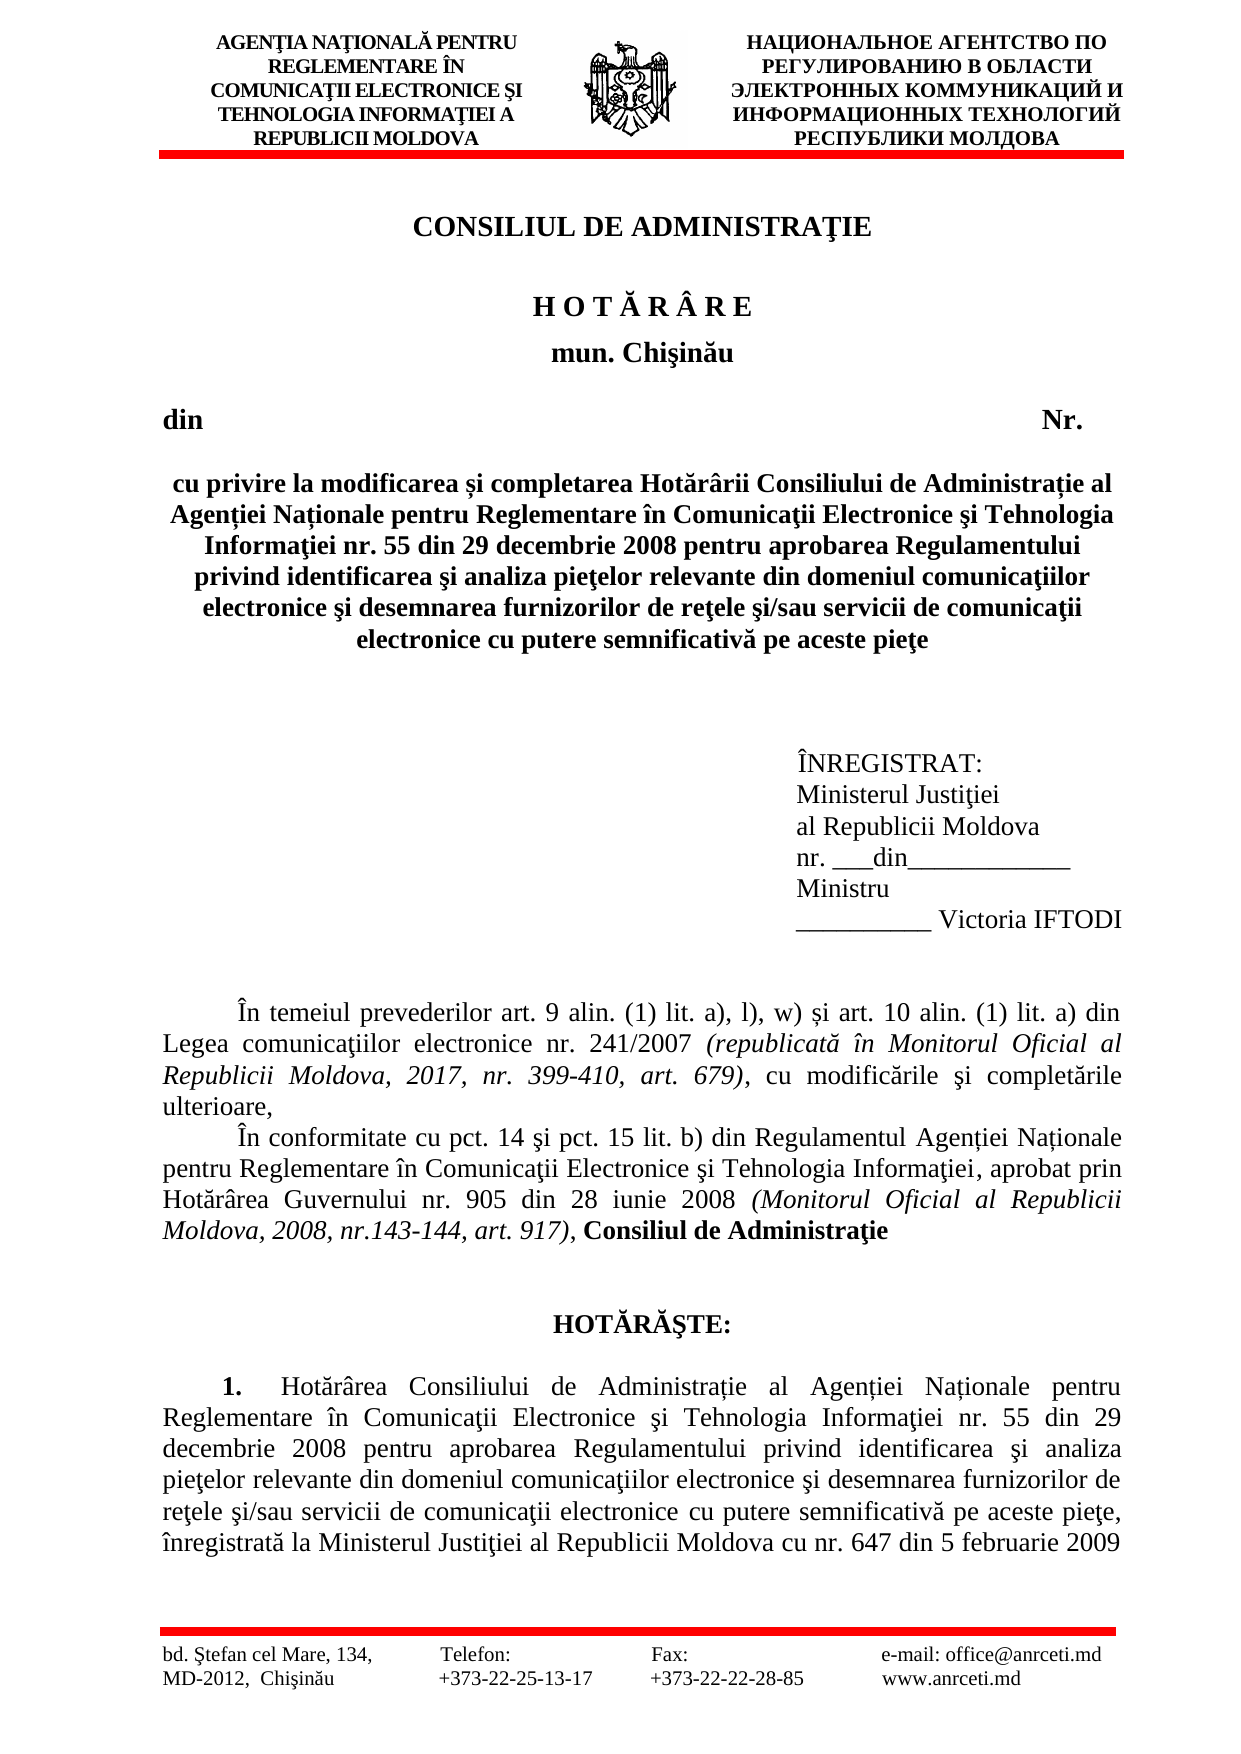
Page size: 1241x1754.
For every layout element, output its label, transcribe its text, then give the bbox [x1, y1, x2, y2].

text ÎNREGISTRAT: [162, 747, 1122, 778]
text În conformitate cu pct. 14 şi pct. 15 lit. b) din Regulamentul Agenției Naționale pentru Reglementare în Comunicaţii Electronice şi Tehnologia Informaţiei, aprobat prin Hotărârea Guvernului nr. 905 din 28 iunie 2008 (Monitorul Oficial al Republicii Moldova, 2008, nr.143-144, art. 917), Consiliul de Administraţie [162, 1121, 1122, 1246]
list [162, 1370, 1122, 1557]
text HOTĂRĂŞTE: [162, 1308, 1122, 1339]
text Ministru [162, 872, 1122, 903]
text al Republicii Moldova [162, 809, 1122, 841]
picture [569, 30, 688, 149]
text Ministerul Justiţiei [162, 778, 1122, 809]
text În temeiul prevederilor art. 9 alin. (1) lit. a), l), w) și art. 10 alin. (1) lit. a) din Legea comunicaţiilor electronice nr. 241/2007 (republicată în Monitorul Oficial al Republicii Moldova, 2017, nr. 399-410, art. 679), cu modificările şi completările ulterioare, [162, 996, 1122, 1121]
text __________ Victoria IFTODI [687, 903, 1122, 934]
text nr. ___din____________ [162, 841, 1122, 872]
text cu privire la modificarea și completarea Hotărârii Consiliului de Administrație al Agenției Naționale pentru Reglementare în Comunicaţii Electronice şi Tehnologia Informaţiei nr. 55 din 29 decembrie 2008 pentru aprobarea Regulamentului privind identificarea şi analiza pieţelor relevante din domeniul comunicaţiilor electronice şi desemnarea furnizorilor de reţele şi/sau servicii de comunicaţii electronice cu putere semnificativă pe aceste pieţe [162, 467, 1122, 654]
